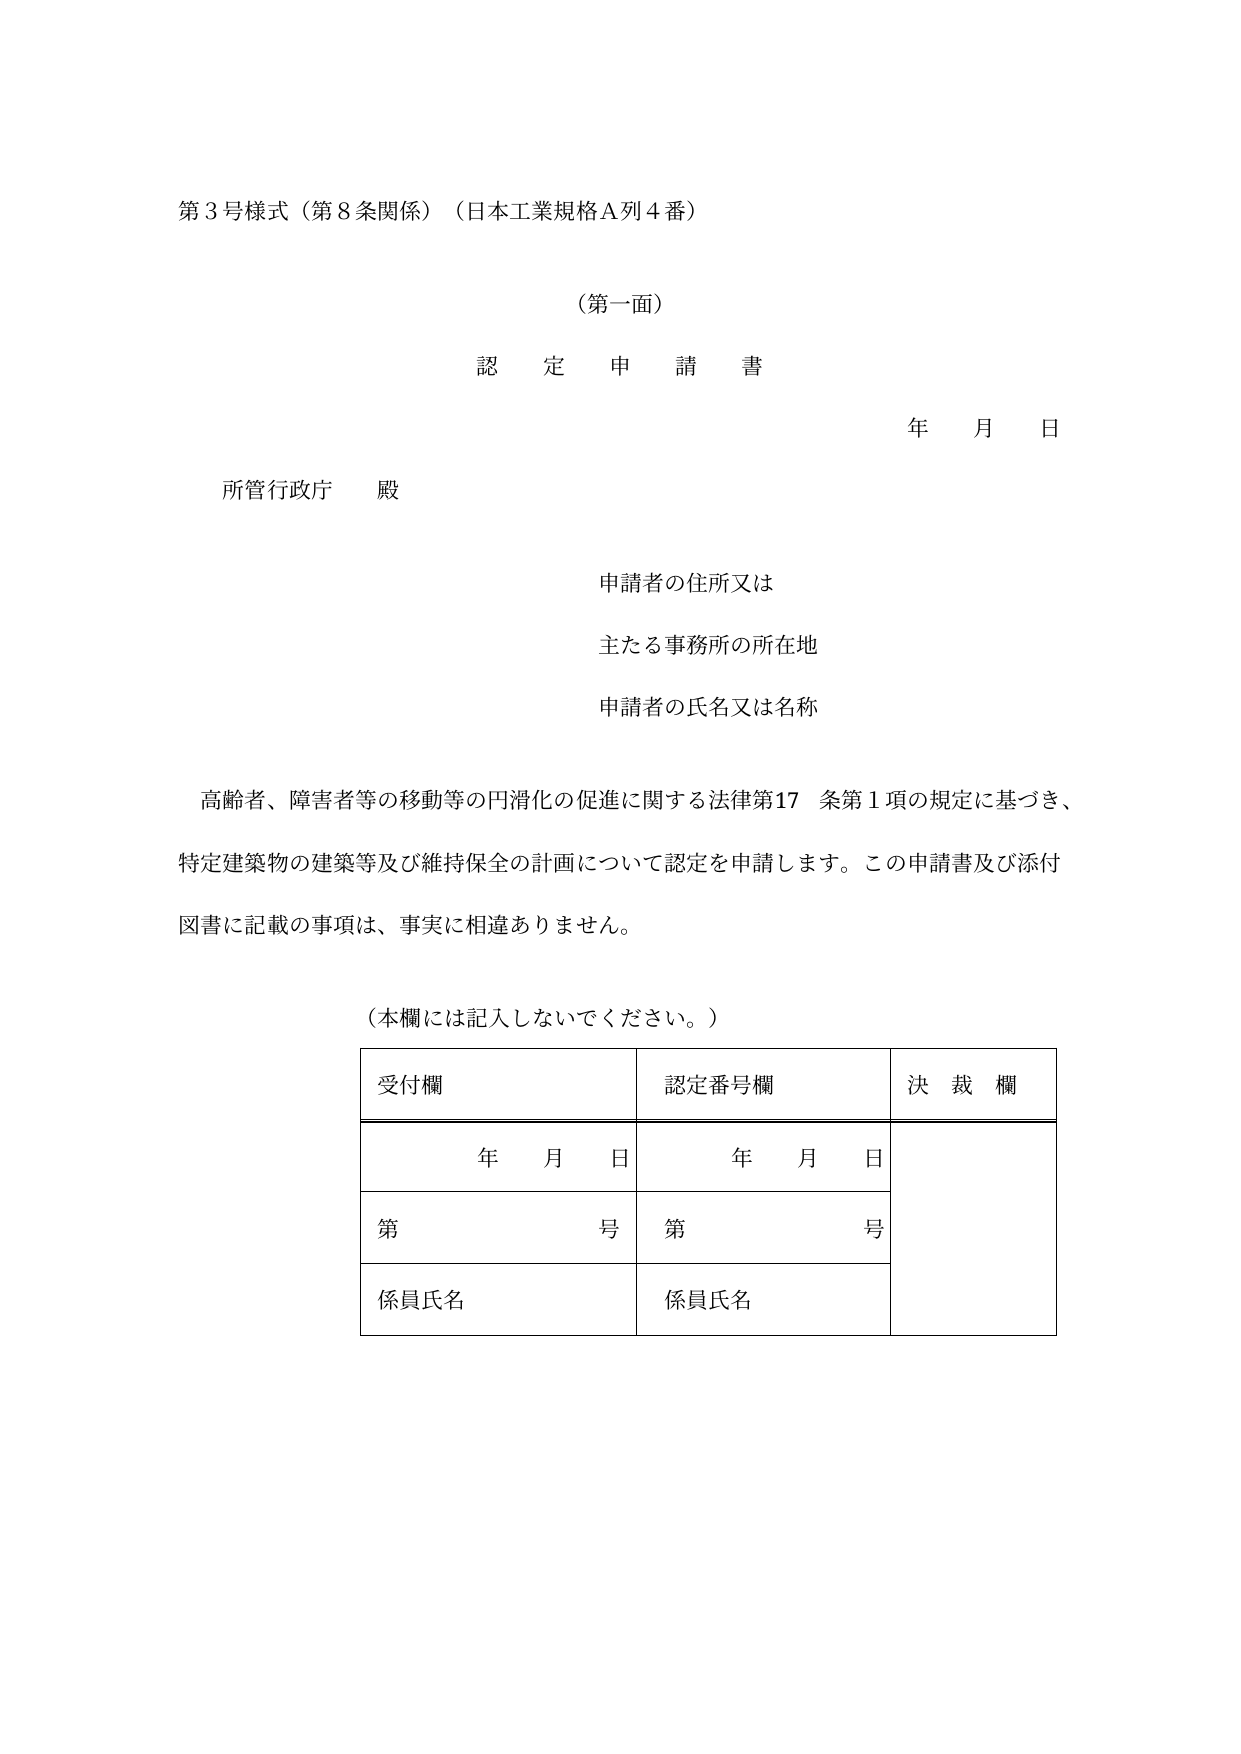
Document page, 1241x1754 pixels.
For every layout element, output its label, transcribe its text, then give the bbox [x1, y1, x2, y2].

text 所管行政庁 殿 [178, 458, 1062, 520]
table_cell 第 号 [637, 1192, 890, 1263]
table_header 決 裁 欄 [891, 1049, 1056, 1119]
table_cell 係員氏名 [361, 1264, 636, 1334]
table_cell 係員氏名 [637, 1264, 890, 1334]
table_cell 年 月 日 [361, 1123, 636, 1191]
text 申請者の住所又は [588, 551, 1062, 613]
text （第一面） [178, 272, 1062, 334]
table_cell 第 号 [361, 1192, 636, 1263]
text 高齢者、障害者等の移動等の円滑化の促進に関する法律第17条第１項の規定に基づき、特定建築物の建築等及び維持保全の計画について認定を申請します。この申請書及び添付図書に記載の事項は、事実に相違ありません。 [178, 768, 1062, 954]
text （本欄には記入しないでください。） [178, 986, 1062, 1048]
table_cell [891, 1123, 1056, 1334]
text 第３号様式（第８条関係）（日本工業規格Ａ列４番） [178, 178, 1062, 241]
text 主たる事務所の所在地 [588, 613, 1062, 675]
table_header 受付欄 [361, 1049, 636, 1119]
text 認 定 申 請 書 [178, 334, 1062, 396]
table_cell 年 月 日 [637, 1123, 890, 1191]
table_header 認定番号欄 [637, 1049, 890, 1119]
text 申請者の氏名又は名称 [588, 675, 1062, 737]
text 年 月 日 [178, 396, 1062, 458]
